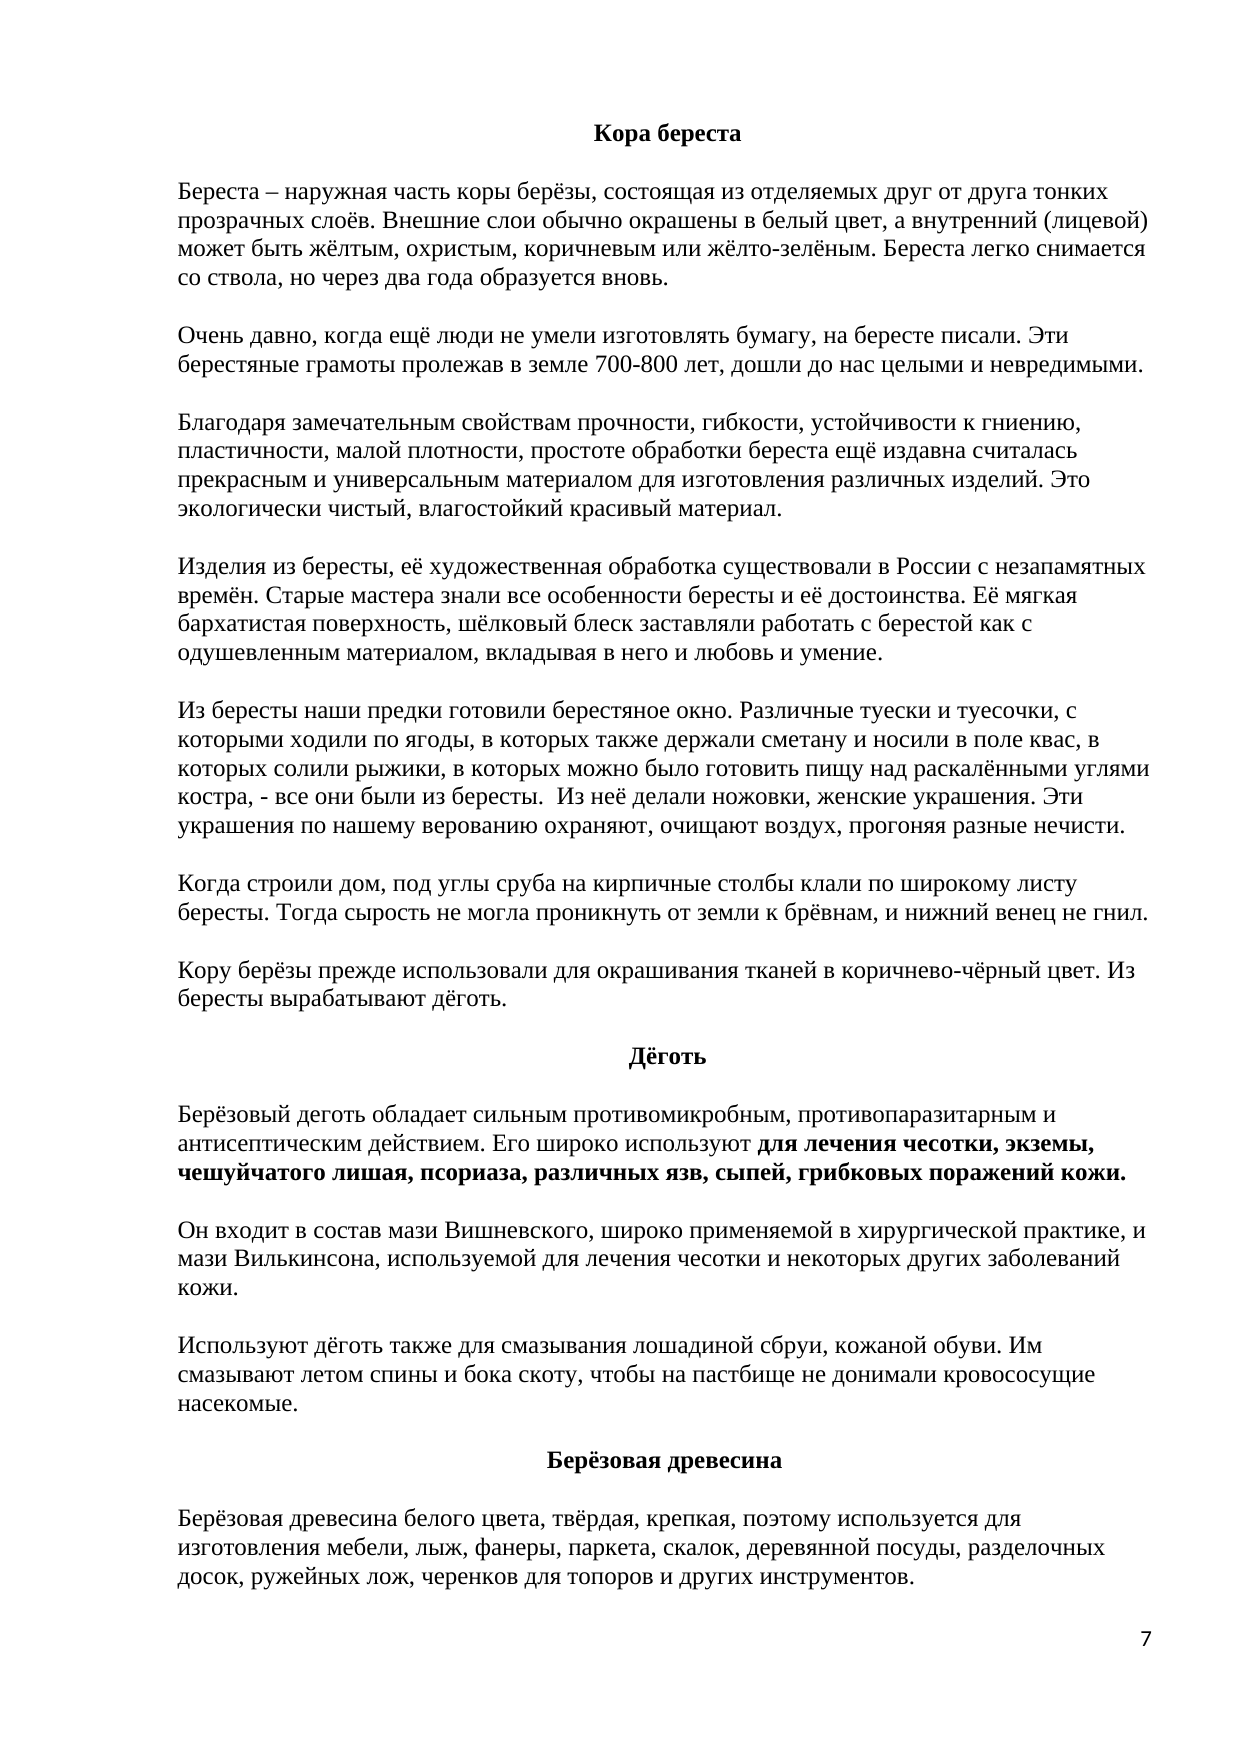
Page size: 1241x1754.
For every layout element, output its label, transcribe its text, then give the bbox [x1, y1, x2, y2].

text Используют дёготь также для смазывания лошадиной сбруи, кожаной обуви. Им смазывают летом спины и бока скоту, чтобы на пастбище не донимали кровососущие насекомые. [177, 1330, 1152, 1416]
text Берёзовая древесина белого цвета, твёрдая, крепкая, поэтому используется для изготовления мебели, лыж, фанеры, паркета, скалок, деревянной посуды, разделочных досок, ружейных лож, черенков для топоров и других инструментов. [177, 1503, 1152, 1590]
text Берёзовый деготь обладает сильным противомикробным, противопаразитарным и антисептическим действием. Его широко используют для лечения чесотки, экземы, чешуйчатого лишая, псориаза, различных язв, сыпей, грибковых поражений кожи. [177, 1099, 1152, 1186]
text Кору берёзы прежде использовали для окрашивания тканей в коричнево-чёрный цвет. Из бересты вырабатывают дёготь. [177, 955, 1152, 1012]
text Он входит в состав мази Вишневского, широко применяемой в хирургической практике, и мази Вилькинсона, используемой для лечения чесотки и некоторых других заболеваний кожи. [177, 1215, 1152, 1301]
text Дёготь [177, 1041, 1152, 1070]
text Когда строили дом, под углы сруба на кирпичные столбы клали по широкому листу бересты. Тогда сырость не могла проникнуть от земли к брёвнам, и нижний венец не гнил. [177, 868, 1152, 926]
text Кора береста [177, 118, 1152, 147]
text Благодаря замечательным свойствам прочности, гибкости, устойчивости к гниению, пластичности, малой плотности, простоте обработки береста ещё издавна считалась прекрасным и универсальным материалом для изготовления различных изделий. Это экологически чистый, влагостойкий красивый материал. [177, 407, 1152, 522]
text Береста – наружная часть коры берёзы, состоящая из отделяемых друг от друга тонких прозрачных слоёв. Внешние слои обычно окрашены в белый цвет, а внутренний (лицевой) может быть жёлтым, охристым, коричневым или жёлто-зелёным. Береста легко снимается со ствола, но через два года образуется вновь. [177, 176, 1152, 291]
text Берёзовая древесина [177, 1446, 1152, 1474]
text Изделия из бересты, её художественная обработка существовали в России с незапамятных времён. Старые мастера знали все особенности бересты и её достоинства. Её мягкая бархатистая поверхность, шёлковый блеск заставляли работать с берестой как с одушевленным материалом, вкладывая в него и любовь и умение. [177, 551, 1152, 666]
text Из бересты наши предки готовили берестяное окно. Различные туески и туесочки, с которыми ходили по ягоды, в которых также держали сметану и носили в поле квас, в которых солили рыжики, в которых можно было готовить пищу над раскалёнными углями костра, - все они были из бересты. Из неё делали ножовки, женские украшения. Эти украшения по нашему верованию охраняют, очищают воздух, прогоняя разные нечисти. [177, 695, 1152, 839]
text Очень давно, когда ещё люди не умели изготовлять бумагу, на бересте писали. Эти берестяные грамоты пролежав в земле 700-800 лет, дошли до нас целыми и невредимыми. [177, 320, 1152, 378]
